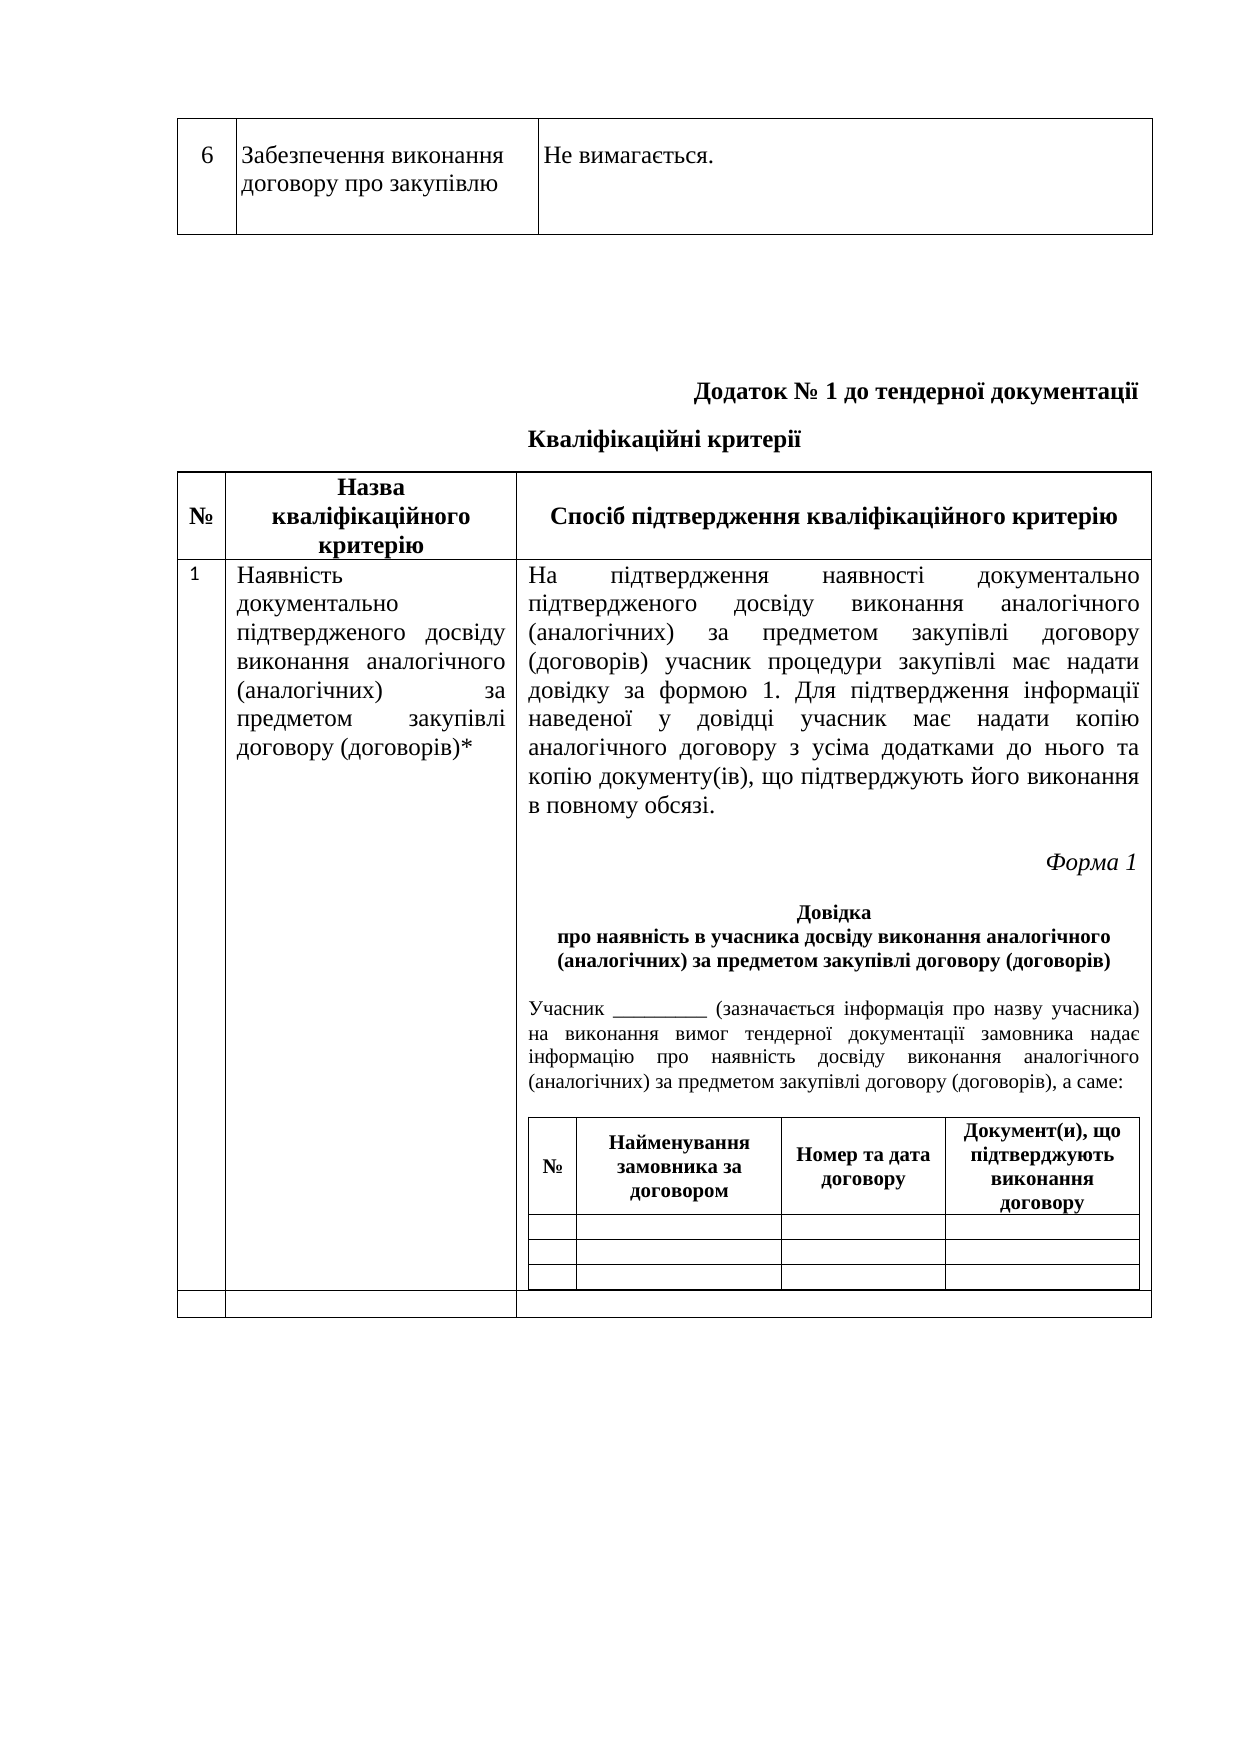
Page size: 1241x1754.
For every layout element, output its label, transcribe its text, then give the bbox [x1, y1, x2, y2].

table_cell Не вимагається. [539, 119, 1152, 233]
table_cell 6 [178, 119, 236, 233]
table_header № [178, 473, 225, 559]
text Додаток № 1 до тендерної документації [693, 376, 1152, 405]
table_cell Наявність документально підтвердженого досвіду виконання аналогічного (аналогічних) за предметом закупівлі договору (договорів)* [226, 560, 516, 1290]
text Кваліфікаційні критерії [177, 424, 1152, 452]
table_cell 1 [178, 560, 225, 1290]
table_cell [178, 1291, 225, 1317]
table_cell [517, 1291, 1151, 1317]
table_header Назва кваліфікаційного критерію [226, 473, 516, 559]
table_header Спосіб підтвердження кваліфікаційного критерію [517, 473, 1151, 559]
table_cell Забезпечення виконання договору про закупівлю [237, 119, 538, 233]
table_cell [226, 1291, 516, 1317]
table_cell На підтвердження наявності документально підтвердженого досвіду виконання аналогічного (аналогічних) за предметом закупівлі договору (договорів) учасник процедури закупівлі має надати довідку за формою 1. Для підтвердження інформації наведеної у довідці учасник має надати копію аналогічного договору з усіма додатками до нього та копію документу(ів), що підтверджують його виконання в повному обсязі. Форма 1 Довідка про наявність в учасника досвіду виконання аналогічного (аналогічних) за предметом закупівлі договору (договорів) Учасник _________ (зазначається інформація про назву учасника) на виконання вимог тендерної документації замовника надає інформацію про наявність досвіду виконання аналогічного (аналогічних) за предметом закупівлі договору (договорів), а саме: [517, 560, 1151, 1290]
